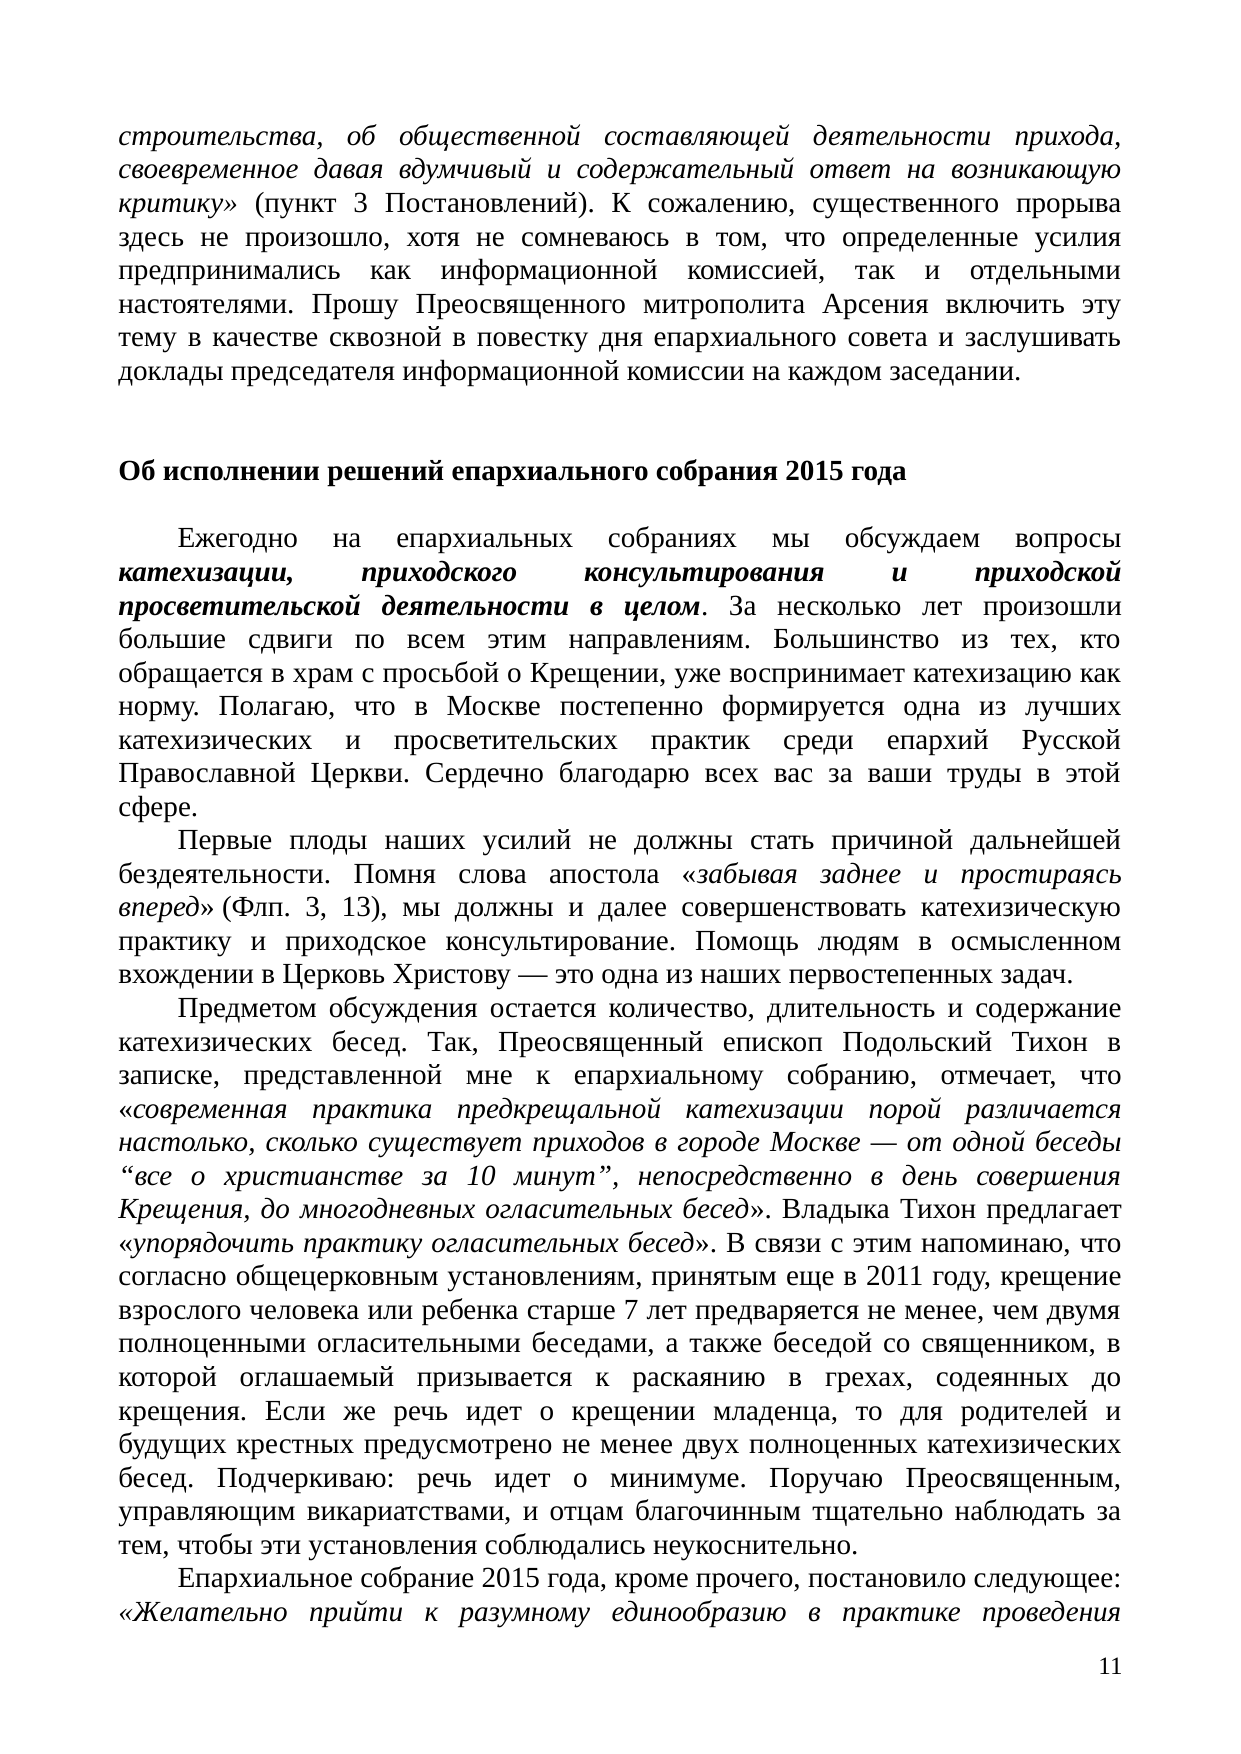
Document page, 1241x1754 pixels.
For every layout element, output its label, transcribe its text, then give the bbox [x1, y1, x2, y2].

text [118, 118, 1122, 386]
text Первые плоды наших усилий не должны стать причиной дальнейшей бездеятельности. Помня слова апостола «забывая заднее и простираясь вперед» (Флп. 3, 13), мы должны и далее совершенствовать катехизическую практику и приходское консультирование. Помощь людям в осмысленном вхождении в Церковь Христову — это одна из наших первостепенных задач. [118, 822, 1122, 990]
text Предметом обсуждения остается количество, длительность и содержание катехизических бесед. Так, Преосвященный епископ Подольский Тихон в записке, представленной мне к епархиальному собранию, отмечает, что «современная практика предкрещальной катехизации порой различается настолько, сколько существует приходов в городе Москве — от одной беседы “все о христианстве за 10 минут”, непосредственно в день совершения Крещения, до многодневных огласительных бесед». Владыка Тихон предлагает «упорядочить практику огласительных бесед». В связи с этим напоминаю, что согласно общецерковным установлениям, принятым еще в 2011 году, крещение взрослого человека или ребенка старше 7 лет предваряется не менее, чем двумя полноценными огласительными беседами, а также беседой со священником, в которой оглашаемый призывается к раскаянию в грехах, содеянных до крещения. Если же речь идет о крещении младенца, то для родителей и будущих крестных предусмотрено не менее двух полноценных катехизических бесед. Подчеркиваю: речь идет о минимуме. Поручаю Преосвященным, управляющим викариатствами, и отцам благочинным тщательно наблюдать за тем, чтобы эти установления соблюдались неукоснительно. [118, 990, 1122, 1560]
text Об исполнении решений епархиального собрания 2015 года [118, 453, 1122, 487]
text Ежегодно на епархиальных собраниях мы обсуждаем вопросы катехизации, приходского консультирования и приходской просветительской деятельности в целом. За несколько лет произошли большие сдвиги по всем этим направлениям. Большинство из тех, кто обращается в храм с просьбой о Крещении, уже воспринимает катехизацию как норму. Полагаю, что в Москве постепенно формируется одна из лучших катехизических и просветительских практик среди епархий Русской Православной Церкви. Сердечно благодарю всех вас за ваши труды в этой сфере. [118, 521, 1122, 822]
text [118, 1560, 1122, 1627]
